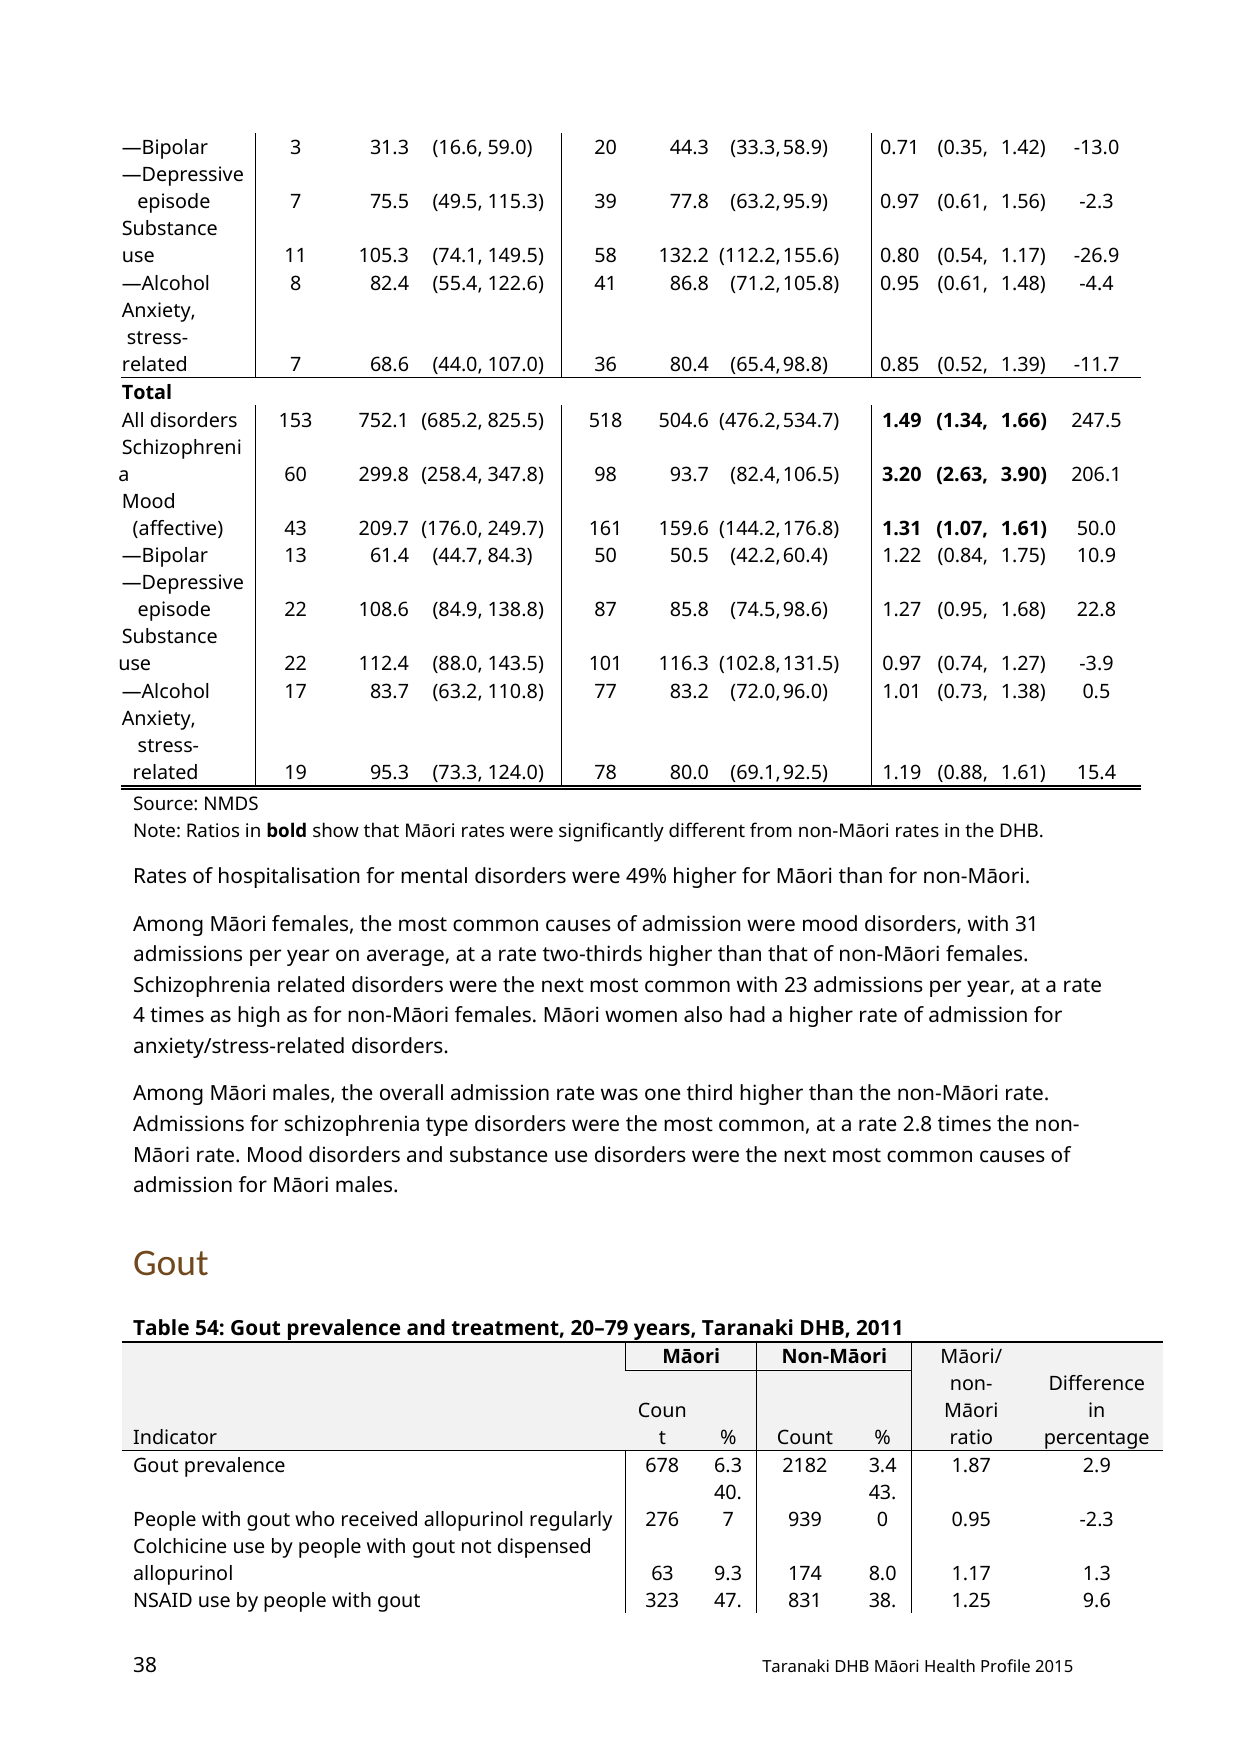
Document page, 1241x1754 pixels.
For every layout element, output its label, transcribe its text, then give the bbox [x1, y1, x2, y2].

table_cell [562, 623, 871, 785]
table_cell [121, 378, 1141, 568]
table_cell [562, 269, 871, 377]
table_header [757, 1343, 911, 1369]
subtitle Gout [133, 1238, 1107, 1284]
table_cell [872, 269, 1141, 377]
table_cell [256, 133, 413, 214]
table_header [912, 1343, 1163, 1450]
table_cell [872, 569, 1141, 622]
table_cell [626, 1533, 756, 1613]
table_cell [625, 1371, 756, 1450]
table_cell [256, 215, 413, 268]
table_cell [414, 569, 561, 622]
text Source: NMDS Note: Ratios in bold show that Māori rates were significantly different from non-Māori rates in the DHB. [133, 790, 1107, 843]
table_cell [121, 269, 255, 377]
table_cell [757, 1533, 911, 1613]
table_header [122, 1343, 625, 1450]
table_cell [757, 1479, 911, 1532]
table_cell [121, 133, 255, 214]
text Table 54: Gout prevalence and treatment, 20–79 years, Taranaki DHB, 2011 [133, 1313, 1107, 1341]
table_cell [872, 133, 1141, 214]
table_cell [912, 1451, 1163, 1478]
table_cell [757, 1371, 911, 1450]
text Among Māori females, the most common causes of admission were mood disorders, with 31 admissions per year on average, at a rate two-thirds higher than that of non-Māori females. Schizophrenia related disorders were the next most common with 23 admissions per year, at a rate 4 times as high as for non-Māori females. Māori women also had a higher rate of admission for anxiety/stress-related disorders. [133, 909, 1107, 1060]
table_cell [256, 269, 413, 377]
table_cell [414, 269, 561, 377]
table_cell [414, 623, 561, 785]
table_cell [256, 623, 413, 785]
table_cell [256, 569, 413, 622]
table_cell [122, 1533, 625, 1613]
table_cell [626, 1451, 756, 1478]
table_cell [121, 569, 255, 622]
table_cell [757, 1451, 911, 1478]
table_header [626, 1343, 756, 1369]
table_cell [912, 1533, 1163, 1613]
text Rates of hospitalisation for mental disorders were 49% higher for Māori than for non-Māori. [133, 861, 1107, 890]
text Among Māori males, the overall admission rate was one third higher than the non-Māori rate. Admissions for schizophrenia type disorders were the most common, at a rate 2.8 times the non-Māori rate. Mood disorders and substance use disorders were the next most common causes of admission for Māori males. [133, 1078, 1107, 1199]
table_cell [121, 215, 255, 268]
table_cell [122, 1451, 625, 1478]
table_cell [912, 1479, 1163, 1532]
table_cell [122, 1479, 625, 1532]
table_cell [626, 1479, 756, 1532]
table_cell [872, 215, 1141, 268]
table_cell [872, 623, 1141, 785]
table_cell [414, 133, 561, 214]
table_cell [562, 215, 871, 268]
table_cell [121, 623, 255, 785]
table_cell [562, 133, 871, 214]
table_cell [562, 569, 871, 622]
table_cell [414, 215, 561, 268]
